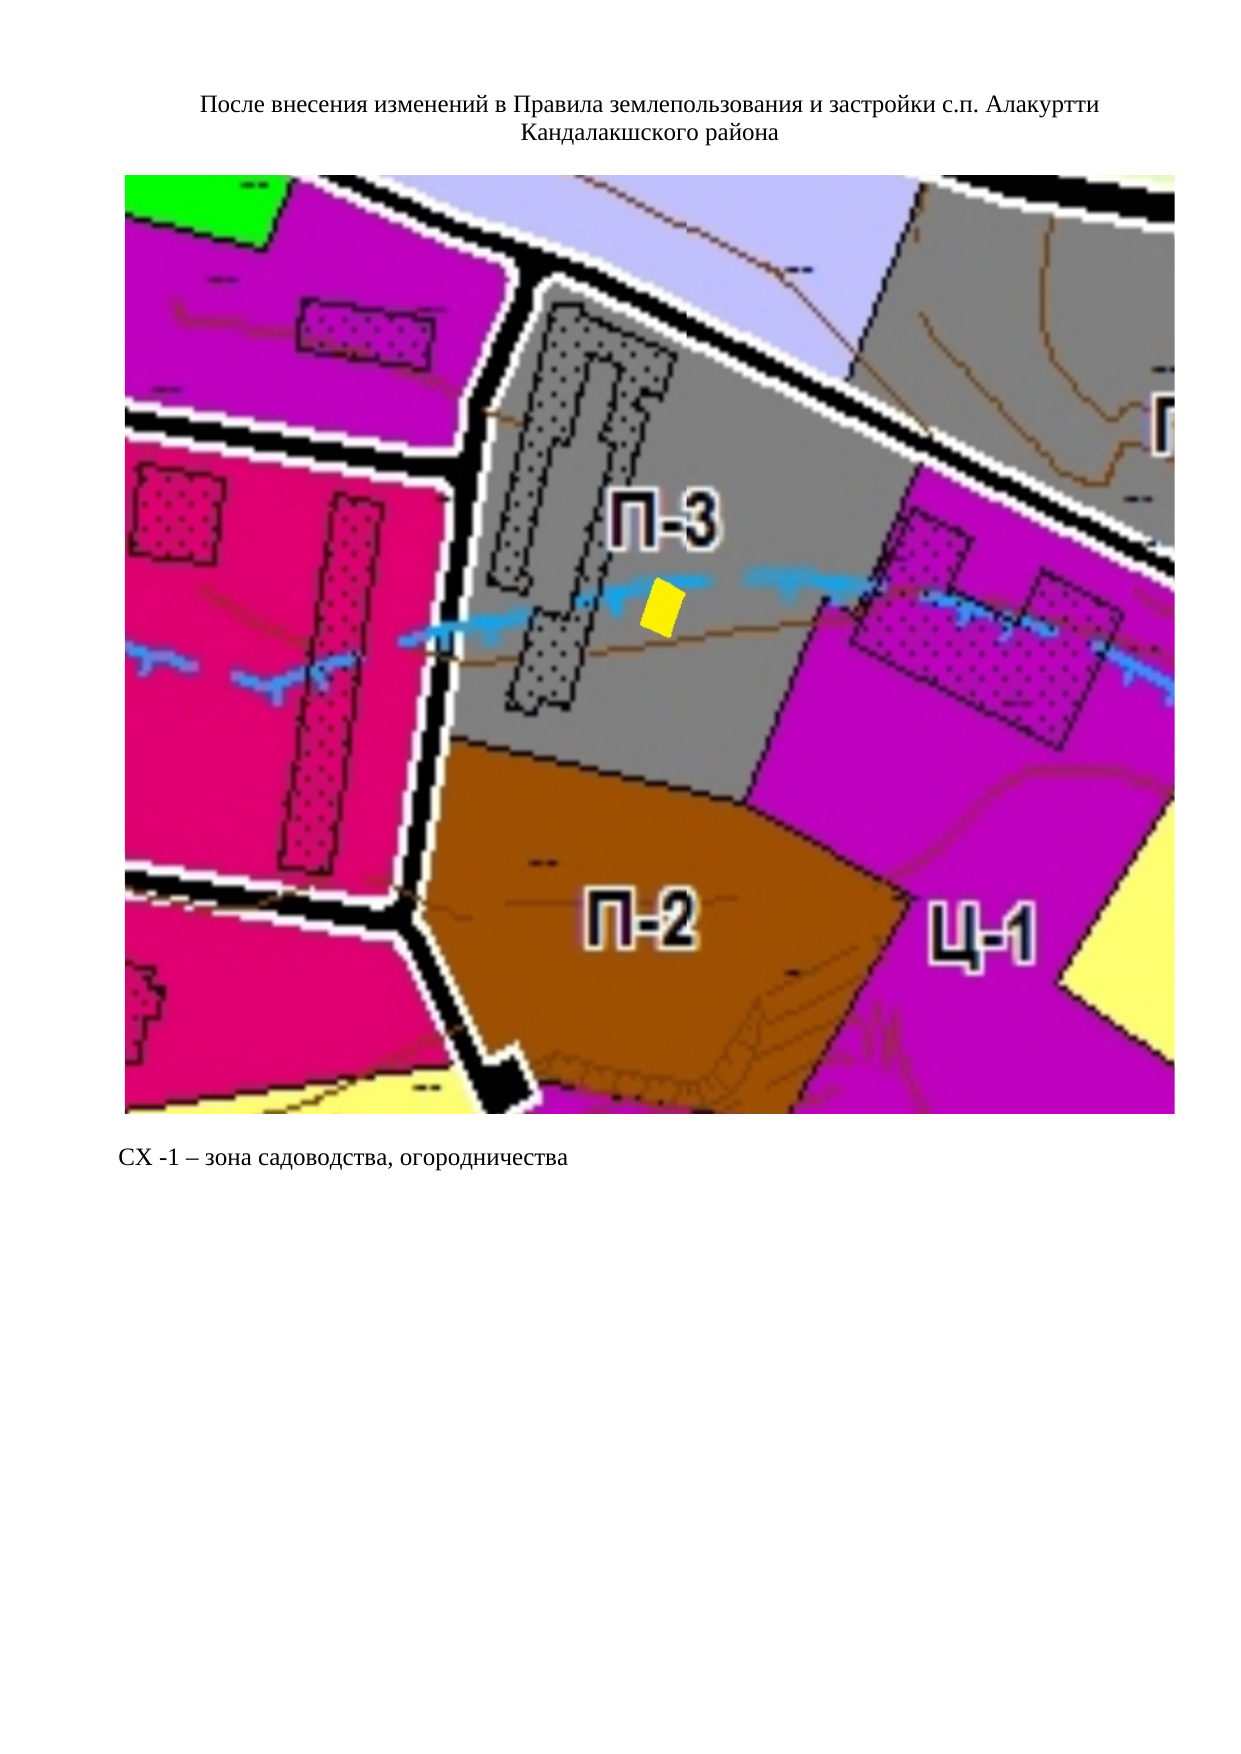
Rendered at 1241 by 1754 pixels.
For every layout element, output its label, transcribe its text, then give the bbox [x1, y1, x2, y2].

text После внесения изменений в Правила землепользования и застройки с.п. Алакуртти Кандалакшского района [118, 89, 1181, 146]
text СХ -1 – зона садоводства, огородничества [118, 1142, 1181, 1171]
picture [124, 175, 1175, 1114]
